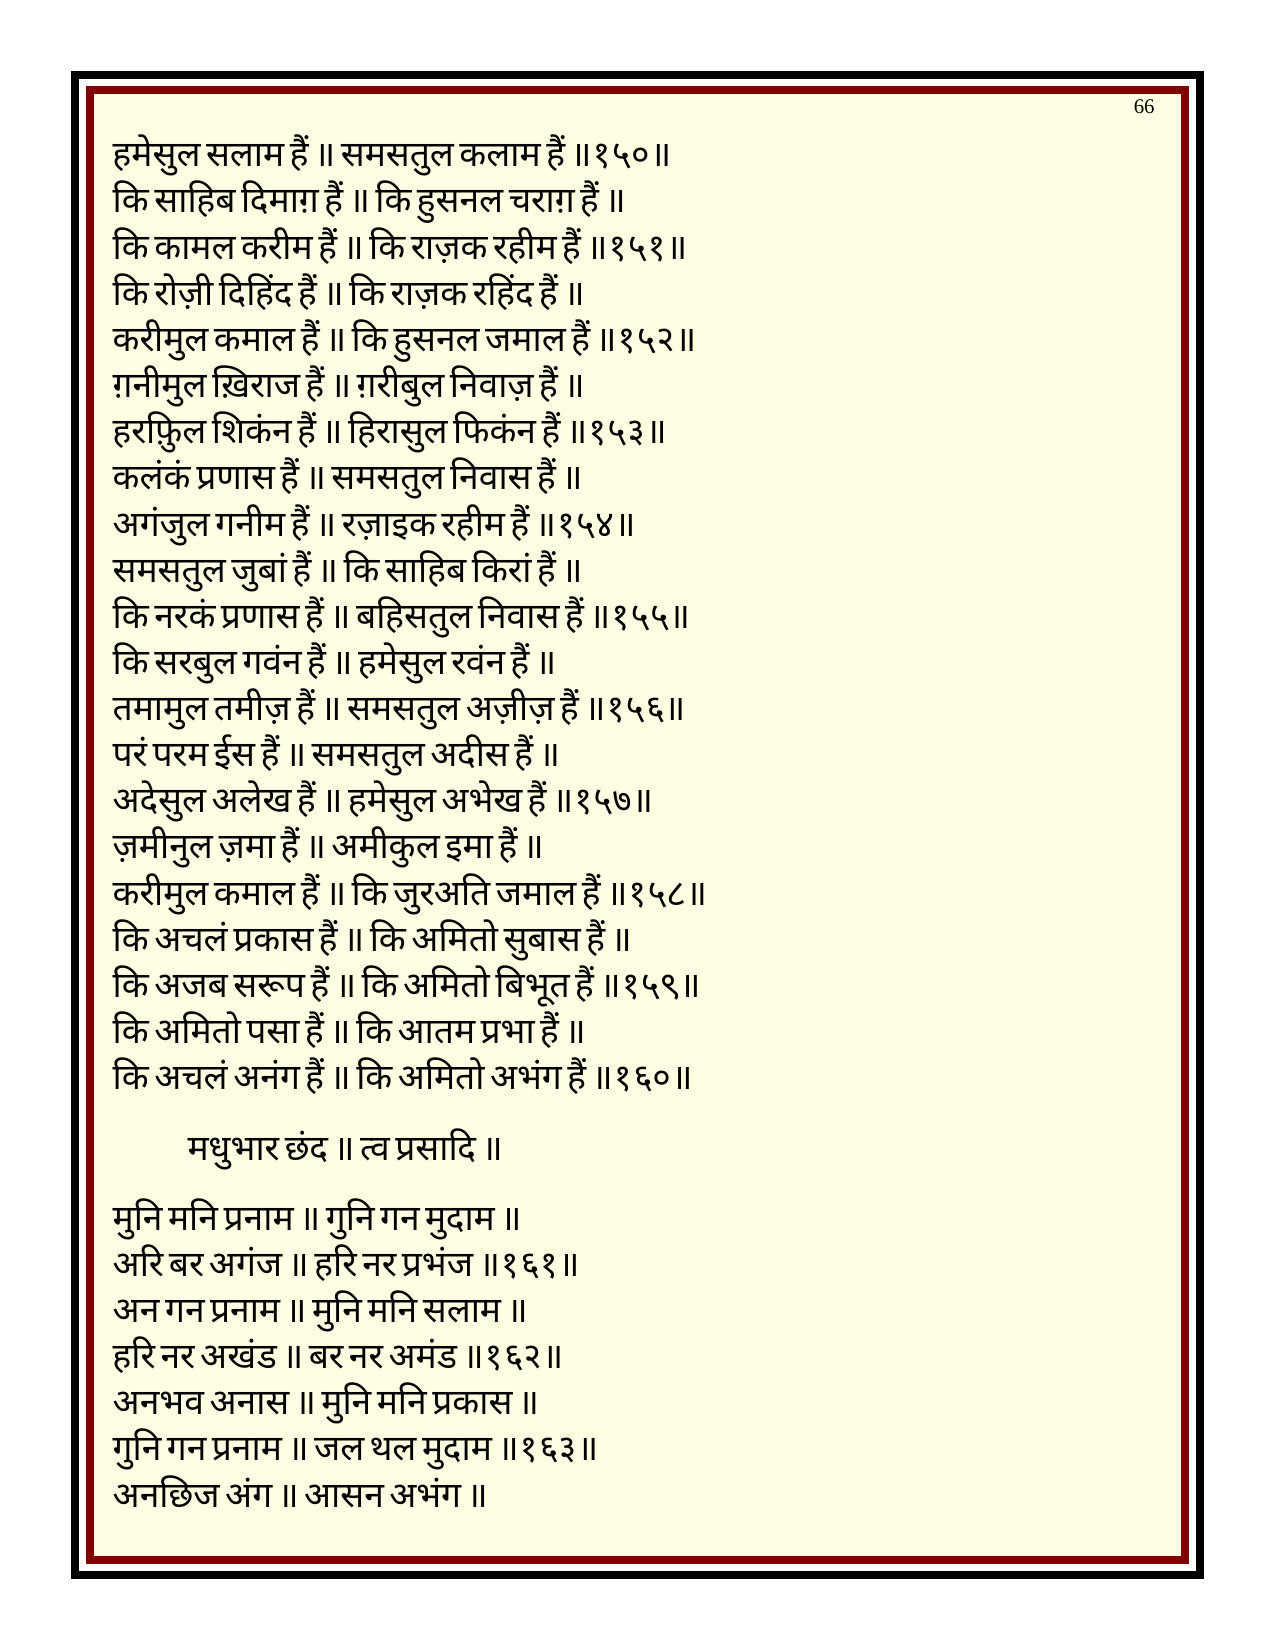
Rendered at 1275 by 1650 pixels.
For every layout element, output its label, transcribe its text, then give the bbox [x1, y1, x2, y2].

text हरफ़िुल शिकंन हैं ॥ हिरासुल फिकंन हैं ॥१५३॥ [112, 412, 1162, 458]
text हमेसुल सलाम हैं ॥ समसतुल कलाम हैं ॥१५०॥ [112, 135, 1162, 181]
text कि साहिब दिमाग़ हैं ॥ कि हुसनल चराग़ हैं ॥ [112, 181, 1162, 227]
text हरि नर अखंड ॥ बर नर अमंड ॥१६२॥ [112, 1337, 1162, 1383]
text अदेसुल अलेख हैं ॥ हमेसुल अभेख हैं ॥१५७॥ [112, 781, 1162, 827]
text अन गन प्रनाम ॥ मुनि मनि सलाम ॥ [112, 1291, 1162, 1337]
text कि अचलं प्रकास हैं ॥ कि अमितो सुबास हैं ॥ [112, 919, 1162, 966]
text अगंजुल गनीम हैं ॥ रज़ाइक रहीम हैं ॥१५४॥ [112, 504, 1162, 550]
text अनछिज अंग ॥ आसन अभंग ॥ [112, 1475, 1162, 1521]
text अनभव अनास ॥ मुनि मनि प्रकास ॥ [112, 1383, 1162, 1429]
text कि नरकं प्रणास हैं ॥ बहिसतुल निवास हैं ॥१५५॥ [112, 596, 1162, 643]
text ज़मीनुल ज़मा हैं ॥ अमीकुल इमा हैं ॥ [112, 827, 1162, 873]
text तमामुल तमीज़ हैं ॥ समसतुल अज़ीज़ हैं ॥१५६॥ [112, 689, 1162, 735]
text अरि बर अगंज ॥ हरि नर प्रभंज ॥१६१॥ [112, 1244, 1162, 1291]
text कि अचलं अनंग हैं ॥ कि अमितो अभंग हैं ॥१६०॥ [112, 1058, 1162, 1104]
text कि कामल करीम हैं ॥ कि राज़क रहीम हैं ॥१५१॥ [112, 227, 1162, 273]
text करीमुल कमाल हैं ॥ कि हुसनल जमाल हैं ॥१५२॥ [112, 319, 1162, 366]
text मुनि मनि प्रनाम ॥ गुनि गन मुदाम ॥ [112, 1198, 1162, 1244]
text कलंकं प्रणास हैं ॥ समसतुल निवास हैं ॥ [112, 458, 1162, 504]
text समसतुल जुबां हैं ॥ कि साहिब किरां हैं ॥ [112, 550, 1162, 596]
text मधुभार छंद ॥ त्व प्रसादि ॥ [112, 1128, 1162, 1174]
text कि अजब सरूप हैं ॥ कि अमितो बिभूत हैं ॥१५९॥ [112, 966, 1162, 1012]
text ग़नीमुल ख़िराज हैं ॥ ग़रीबुल निवाज़ हैं ॥ [112, 366, 1162, 412]
text कि सरबुल गवंन हैं ॥ हमेसुल रवंन हैं ॥ [112, 643, 1162, 689]
text परं परम ईस हैं ॥ समसतुल अदीस हैं ॥ [112, 735, 1162, 781]
text कि अमितो पसा हैं ॥ कि आतम प्रभा हैं ॥ [112, 1012, 1162, 1058]
text गुनि गन प्रनाम ॥ जल थल मुदाम ॥१६३॥ [112, 1429, 1162, 1475]
text कि रोज़ी दिहिंद हैं ॥ कि राज़क रहिंद हैं ॥ [112, 273, 1162, 319]
text करीमुल कमाल हैं ॥ कि जुरअति जमाल हैं ॥१५८॥ [112, 873, 1162, 919]
